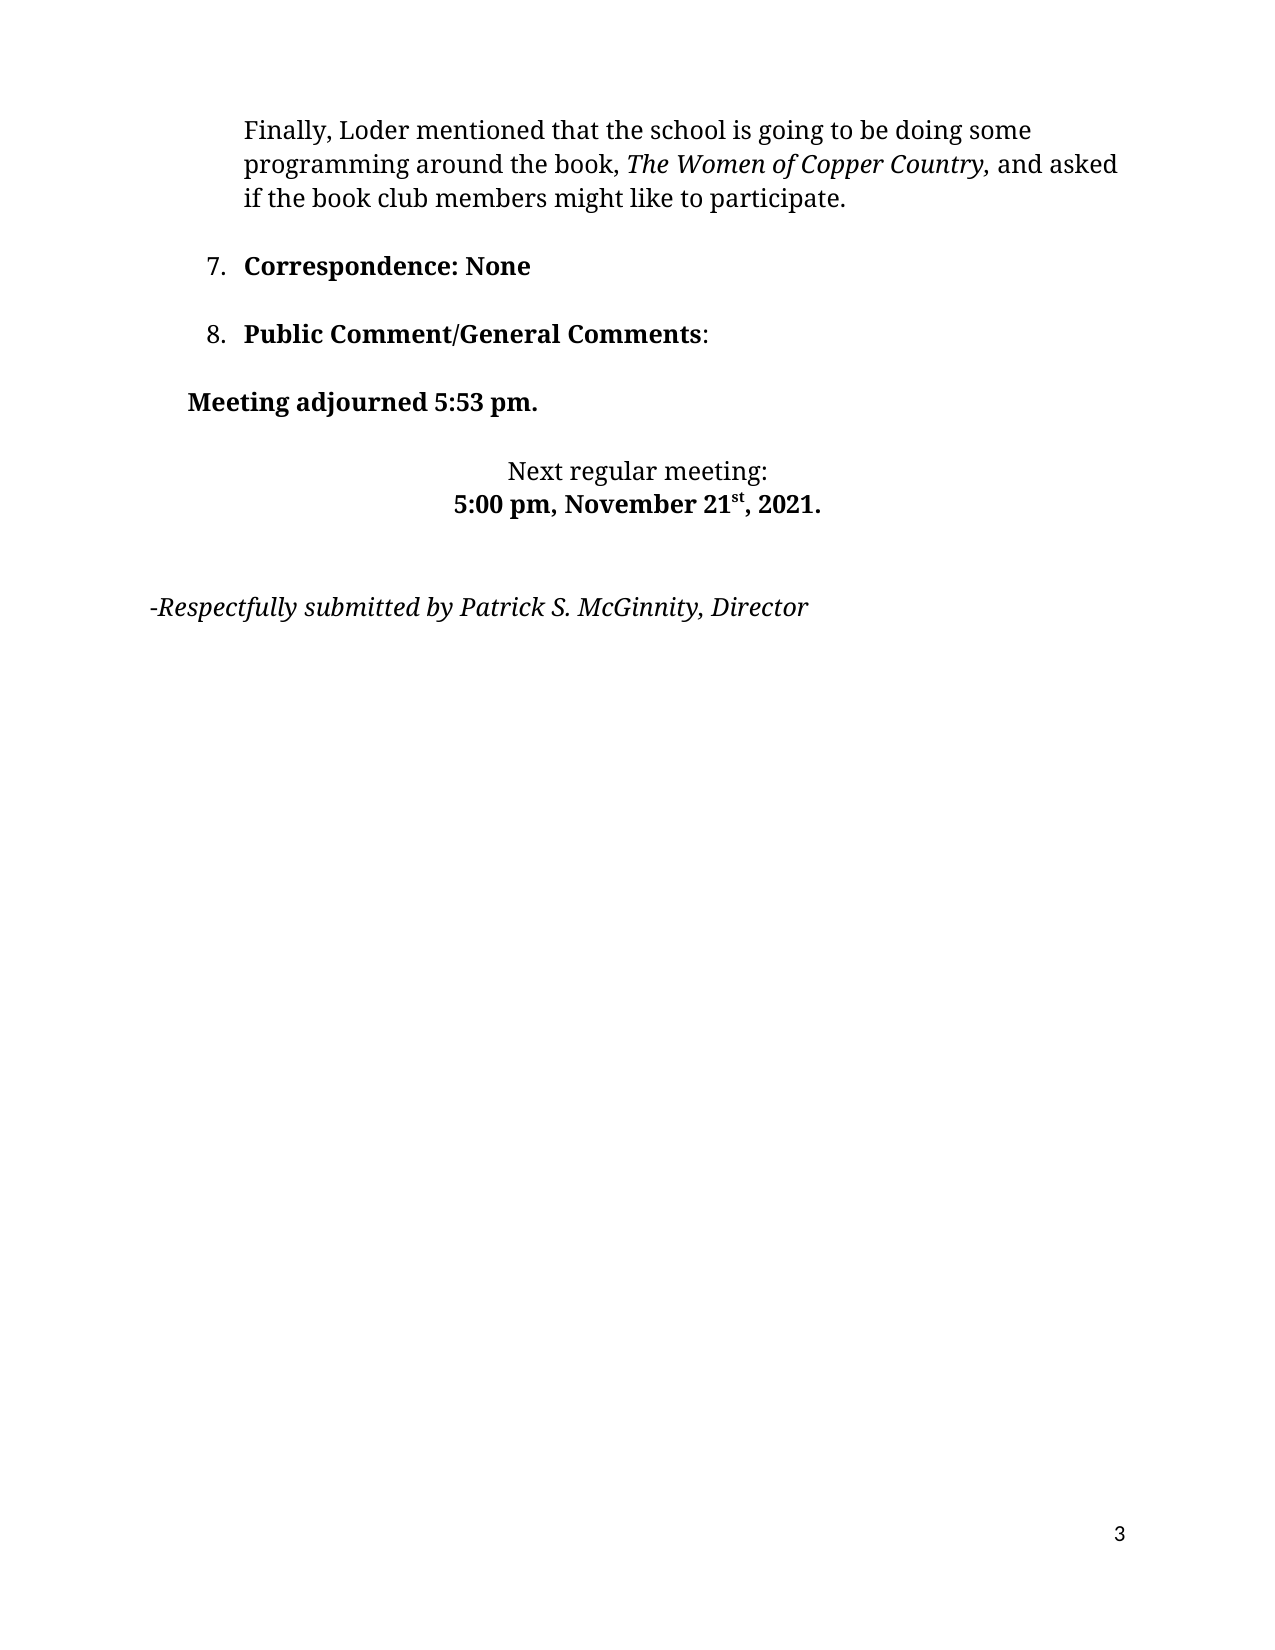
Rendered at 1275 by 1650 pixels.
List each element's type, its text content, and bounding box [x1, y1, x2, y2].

text -Respectfully submitted by Patrick S. McGinnity, Director [150, 589, 1125, 623]
list Correspondence: None [206, 249, 1125, 283]
text 5:00 pm, November 21st, 2021. [150, 487, 1125, 521]
text Meeting adjourned 5:53 pm. [187, 385, 1125, 419]
list Public Comment/General Comments: [206, 317, 1125, 351]
text Next regular meeting: [150, 453, 1125, 487]
text Finally, Loder mentioned that the school is going to be doing some programming around the book, The Women of Copper Country, and asked if the book club members might like to participate. [244, 112, 1125, 215]
